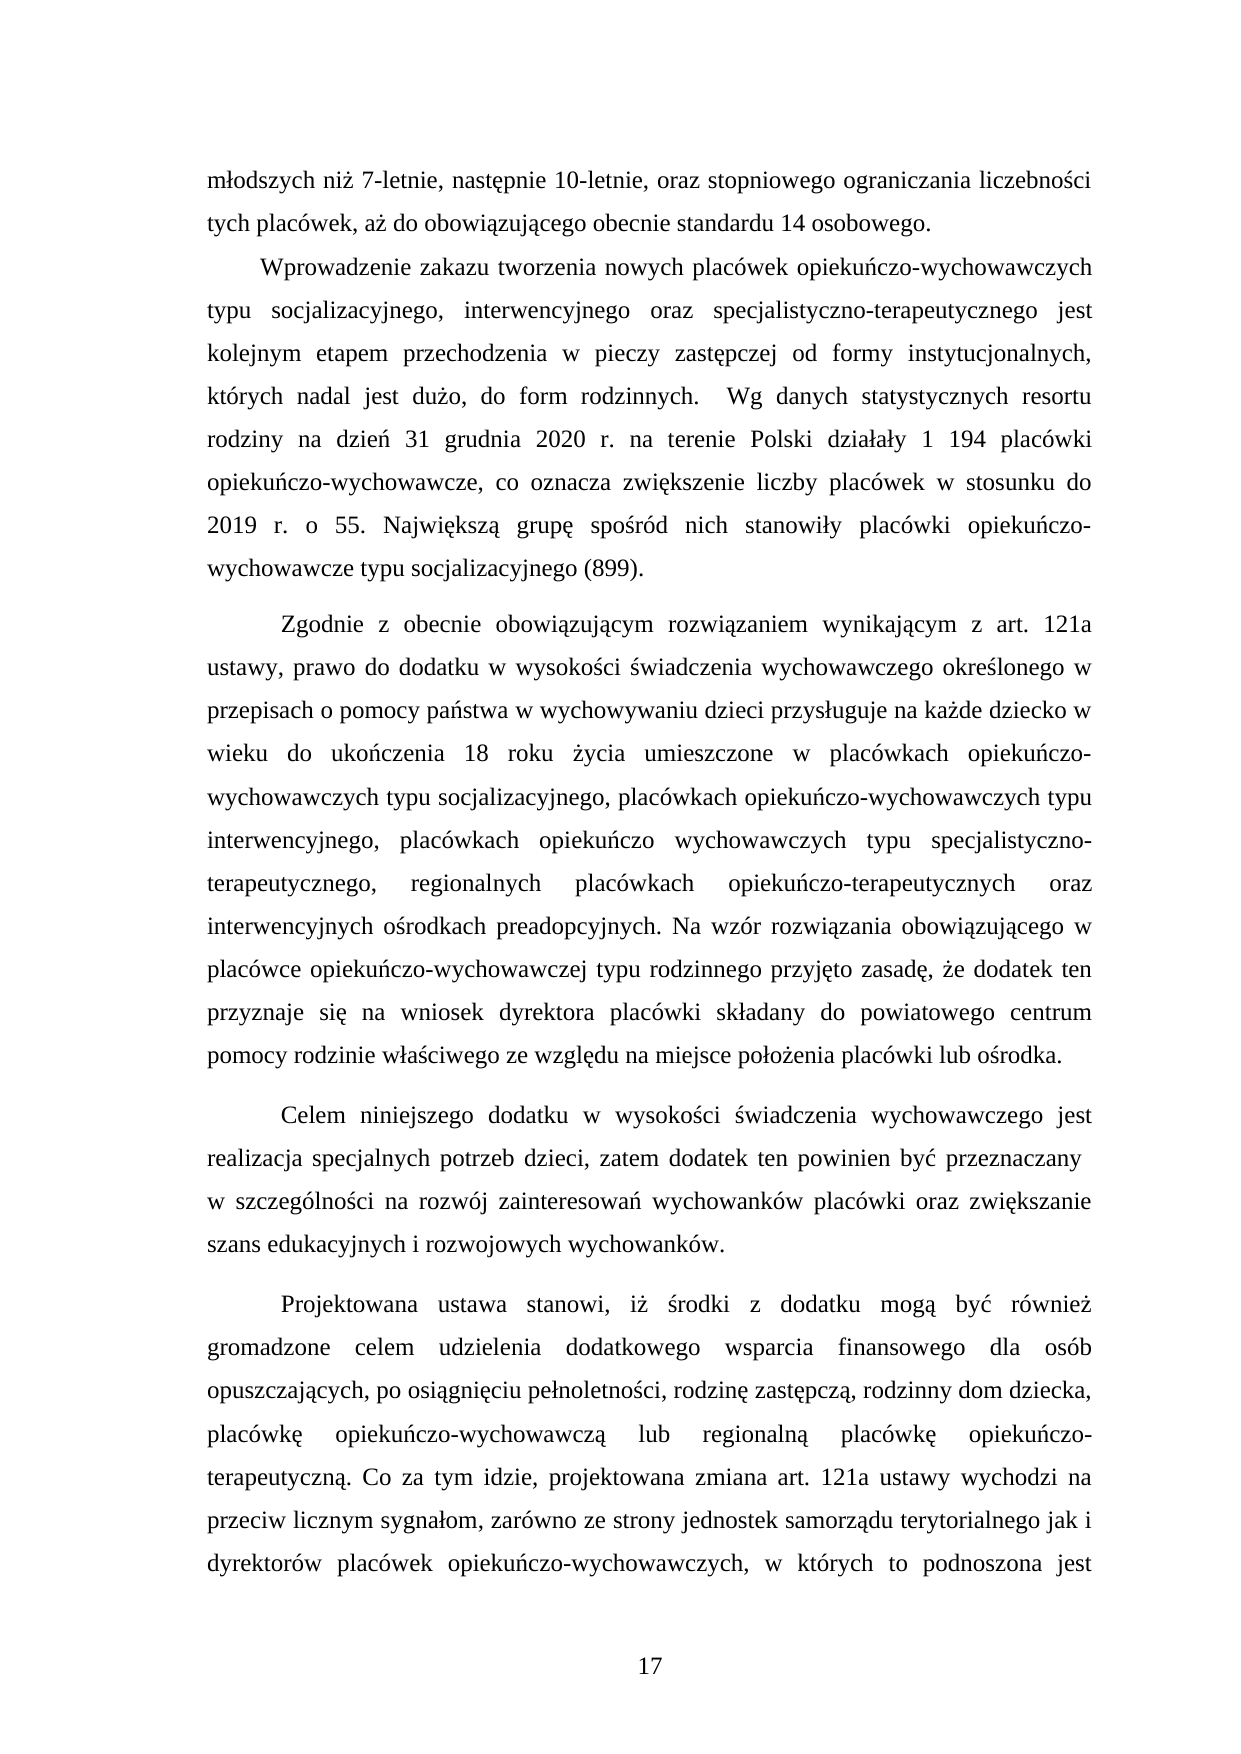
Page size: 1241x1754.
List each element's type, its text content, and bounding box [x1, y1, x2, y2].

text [207, 1289, 1092, 1577]
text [207, 165, 1092, 237]
text Wprowadzenie zakazu tworzenia nowych placówek opiekuńczo-wychowawczych typu socjalizacyjnego, interwencyjnego oraz specjalistyczno-terapeutycznego jest kolejnym etapem przechodzenia w pieczy zastępczej od formy instytucjonalnych, których nadal jest dużo, do form rodzinnych. Wg danych statystycznych resortu rodziny na dzień 31 grudnia 2020 r. na terenie Polski działały 1 194 placówki opiekuńczo-wychowawcze, co oznacza zwiększenie liczby placówek w stosunku do 2019 r. o 55. Największą grupę spośród nich stanowiły placówki opiekuńczo-wychowawcze typu socjalizacyjnego (899). [207, 252, 1092, 582]
text Zgodnie z obecnie obowiązującym rozwiązaniem wynikającym z art. 121a ustawy, prawo do dodatku w wysokości świadczenia wychowawczego określonego w przepisach o pomocy państwa w wychowywaniu dzieci przysługuje na każde dziecko w wieku do ukończenia 18 roku życia umieszczone w placówkach opiekuńczo-wychowawczych typu socjalizacyjnego, placówkach opiekuńczo-wychowawczych typu interwencyjnego, placówkach opiekuńczo wychowawczych typu specjalistyczno-terapeutycznego, regionalnych placówkach opiekuńczo-terapeutycznych oraz interwencyjnych ośrodkach preadopcyjnych. Na wzór rozwiązania obowiązującego w placówce opiekuńczo-wychowawczej typu rodzinnego przyjęto zasadę, że dodatek ten przyznaje się na wniosek dyrektora placówki składany do powiatowego centrum pomocy rodzinie właściwego ze względu na miejsce położenia placówki lub ośrodka. [207, 609, 1092, 1069]
text Celem niniejszego dodatku w wysokości świadczenia wychowawczego jest realizacja specjalnych potrzeb dzieci, zatem dodatek ten powinien być przeznaczany w szczególności na rozwój zainteresowań wychowanków placówki oraz zwiększanie szans edukacyjnych i rozwojowych wychowanków. [207, 1100, 1092, 1258]
